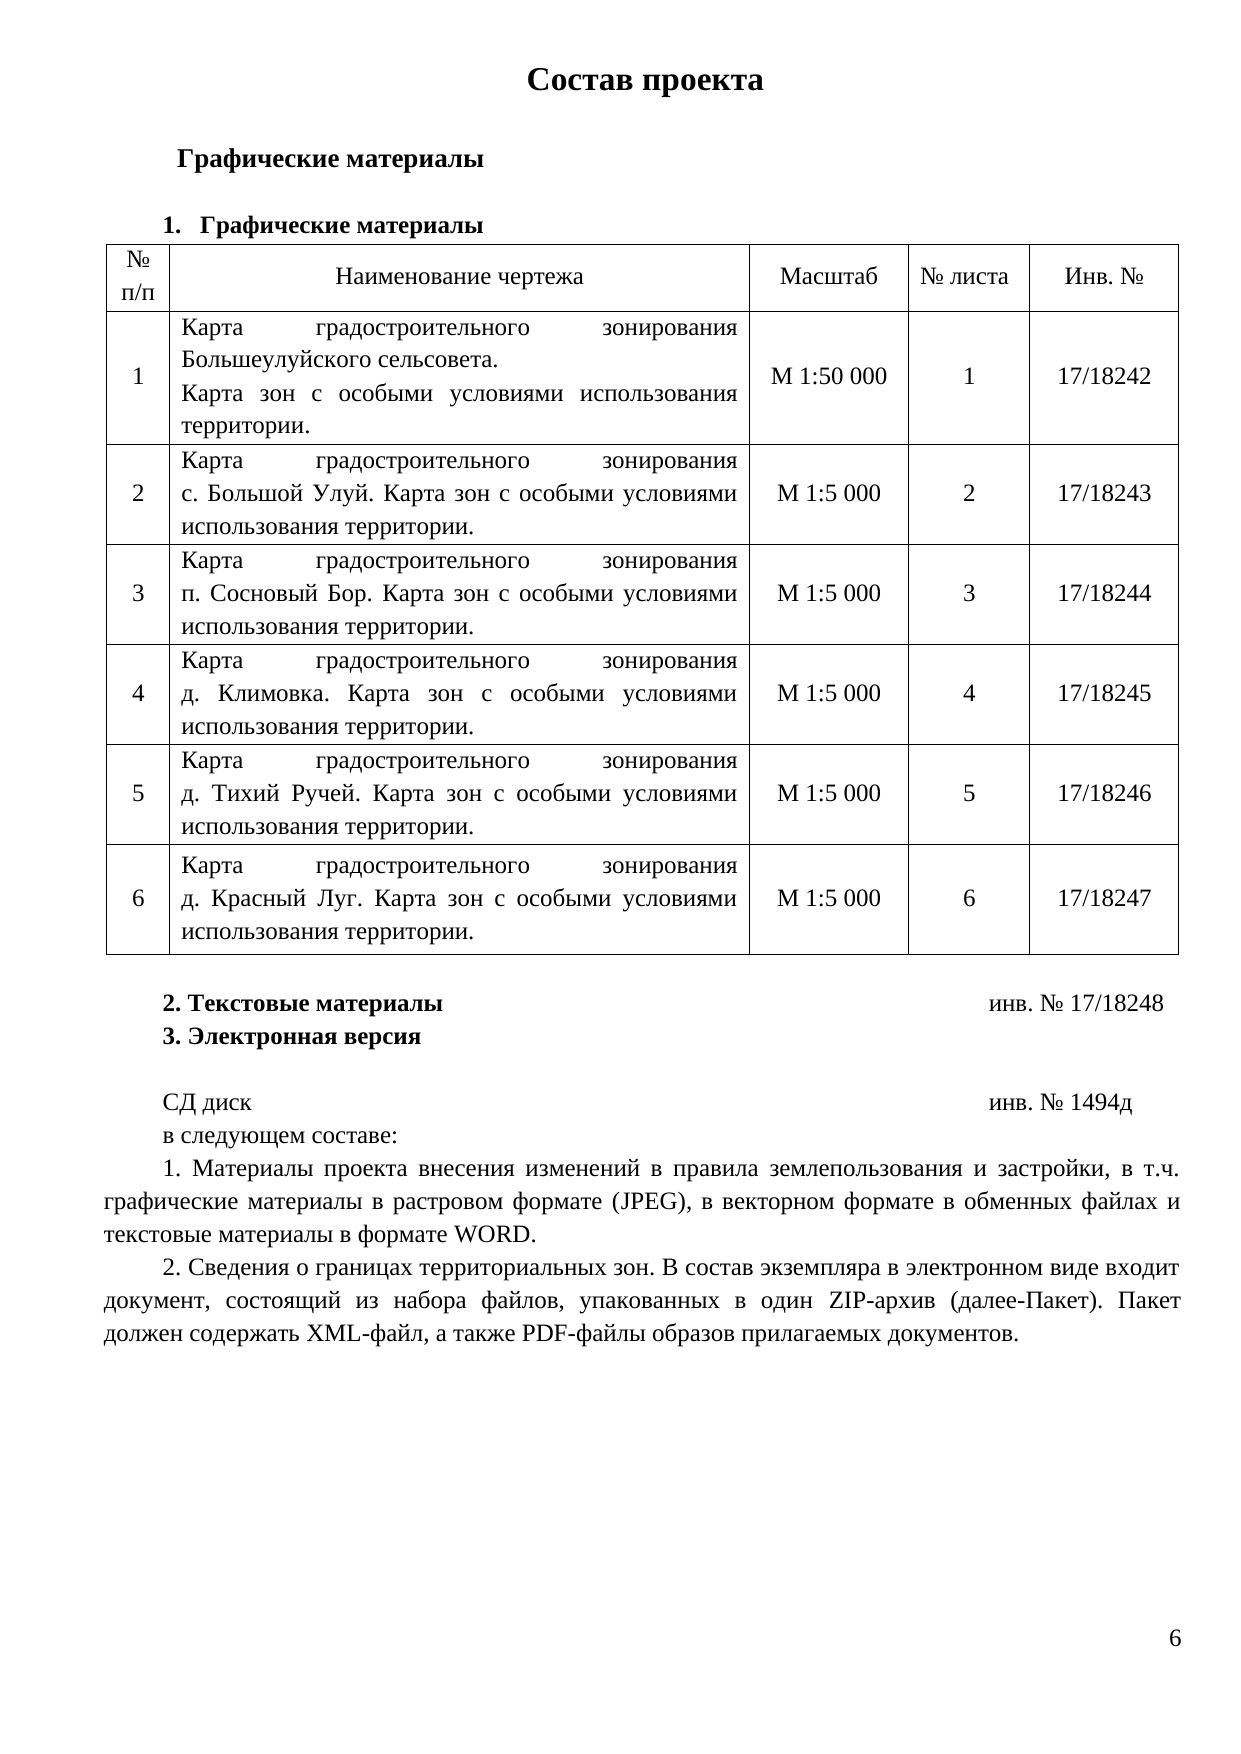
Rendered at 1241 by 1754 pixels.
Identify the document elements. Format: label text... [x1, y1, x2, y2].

table_header Инв. № [1030, 245, 1178, 311]
table_cell 1 [909, 312, 1029, 444]
table_cell 5 [107, 745, 169, 844]
text 3. Электронная версия [103, 1021, 1181, 1050]
table_header Наименование чертежа [170, 245, 749, 311]
table_cell М 1:50 000 [750, 312, 908, 444]
table_cell М 1:5 000 [750, 845, 908, 954]
table_cell 17/18243 [1030, 445, 1178, 544]
text 2. Сведения о границах территориальных зон. В состав экземпляра в электронном виде входит документ, состоящий из набора файлов, упакованных в один ZIP-архив (далее-Пакет). Пакет должен содержать XML-файл, а также PDF-файлы образов прилагаемых документов. [103, 1252, 1181, 1347]
table_cell М 1:5 000 [750, 445, 908, 544]
table_cell Карта градостроительного зонирования п. Сосновый Бор. Карта зон с особыми условиями использования территории. [170, 545, 749, 644]
table_header Масштаб [750, 245, 908, 311]
table_cell М 1:5 000 [750, 545, 908, 644]
table_header № листа [909, 245, 1029, 311]
table_cell 17/18242 [1030, 312, 1178, 444]
table_cell Карта градостроительного зонирования д. Красный Луг. Карта зон с особыми условиями использования территории. [170, 845, 749, 954]
table_cell 17/18245 [1030, 645, 1178, 744]
table_cell 1 [107, 312, 169, 444]
table_cell 17/18247 [1030, 845, 1178, 954]
table_cell Карта градостроительного зонирования д. Тихий Ручей. Карта зон с особыми условиями использования территории. [170, 745, 749, 844]
table_cell 17/18244 [1030, 545, 1178, 644]
table_cell Карта градостроительного зонирования д. Климовка. Карта зон с особыми условиями использования территории. [170, 645, 749, 744]
text Состав проекта [103, 59, 1187, 97]
table_cell Карта градостроительного зонирования Большеулуйского сельсовета. Карта зон с особыми условиями использования территории. [170, 312, 749, 444]
table_cell М 1:5 000 [750, 645, 908, 744]
text 2. Текстовые материалы инв. № 17/18248 [103, 988, 1181, 1017]
table_cell Карта градостроительного зонирования с. Большой Улуй. Карта зон с особыми условиями использования территории. [170, 445, 749, 544]
list Графические материалы [162, 210, 1181, 239]
text Графические материалы [177, 142, 1181, 173]
table_cell 5 [909, 745, 1029, 844]
table_header № п/п [107, 245, 169, 311]
table_cell 6 [909, 845, 1029, 954]
text 1. Материалы проекта внесения изменений в правила землепользования и застройки, в т.ч. графические материалы в растровом формате (JPEG), в векторном формате в обменных файлах и текстовые материалы в формате WORD. [103, 1153, 1181, 1248]
text в следующем составе: [103, 1120, 1181, 1149]
table_cell М 1:5 000 [750, 745, 908, 844]
table_cell 4 [107, 645, 169, 744]
table_cell 2 [909, 445, 1029, 544]
text СД диск инв. № 1494д [103, 1087, 1181, 1116]
table_cell 2 [107, 445, 169, 544]
table_cell 4 [909, 645, 1029, 744]
table_cell 3 [107, 545, 169, 644]
table_cell 17/18246 [1030, 745, 1178, 844]
table_cell 3 [909, 545, 1029, 644]
table_cell 6 [107, 845, 169, 954]
